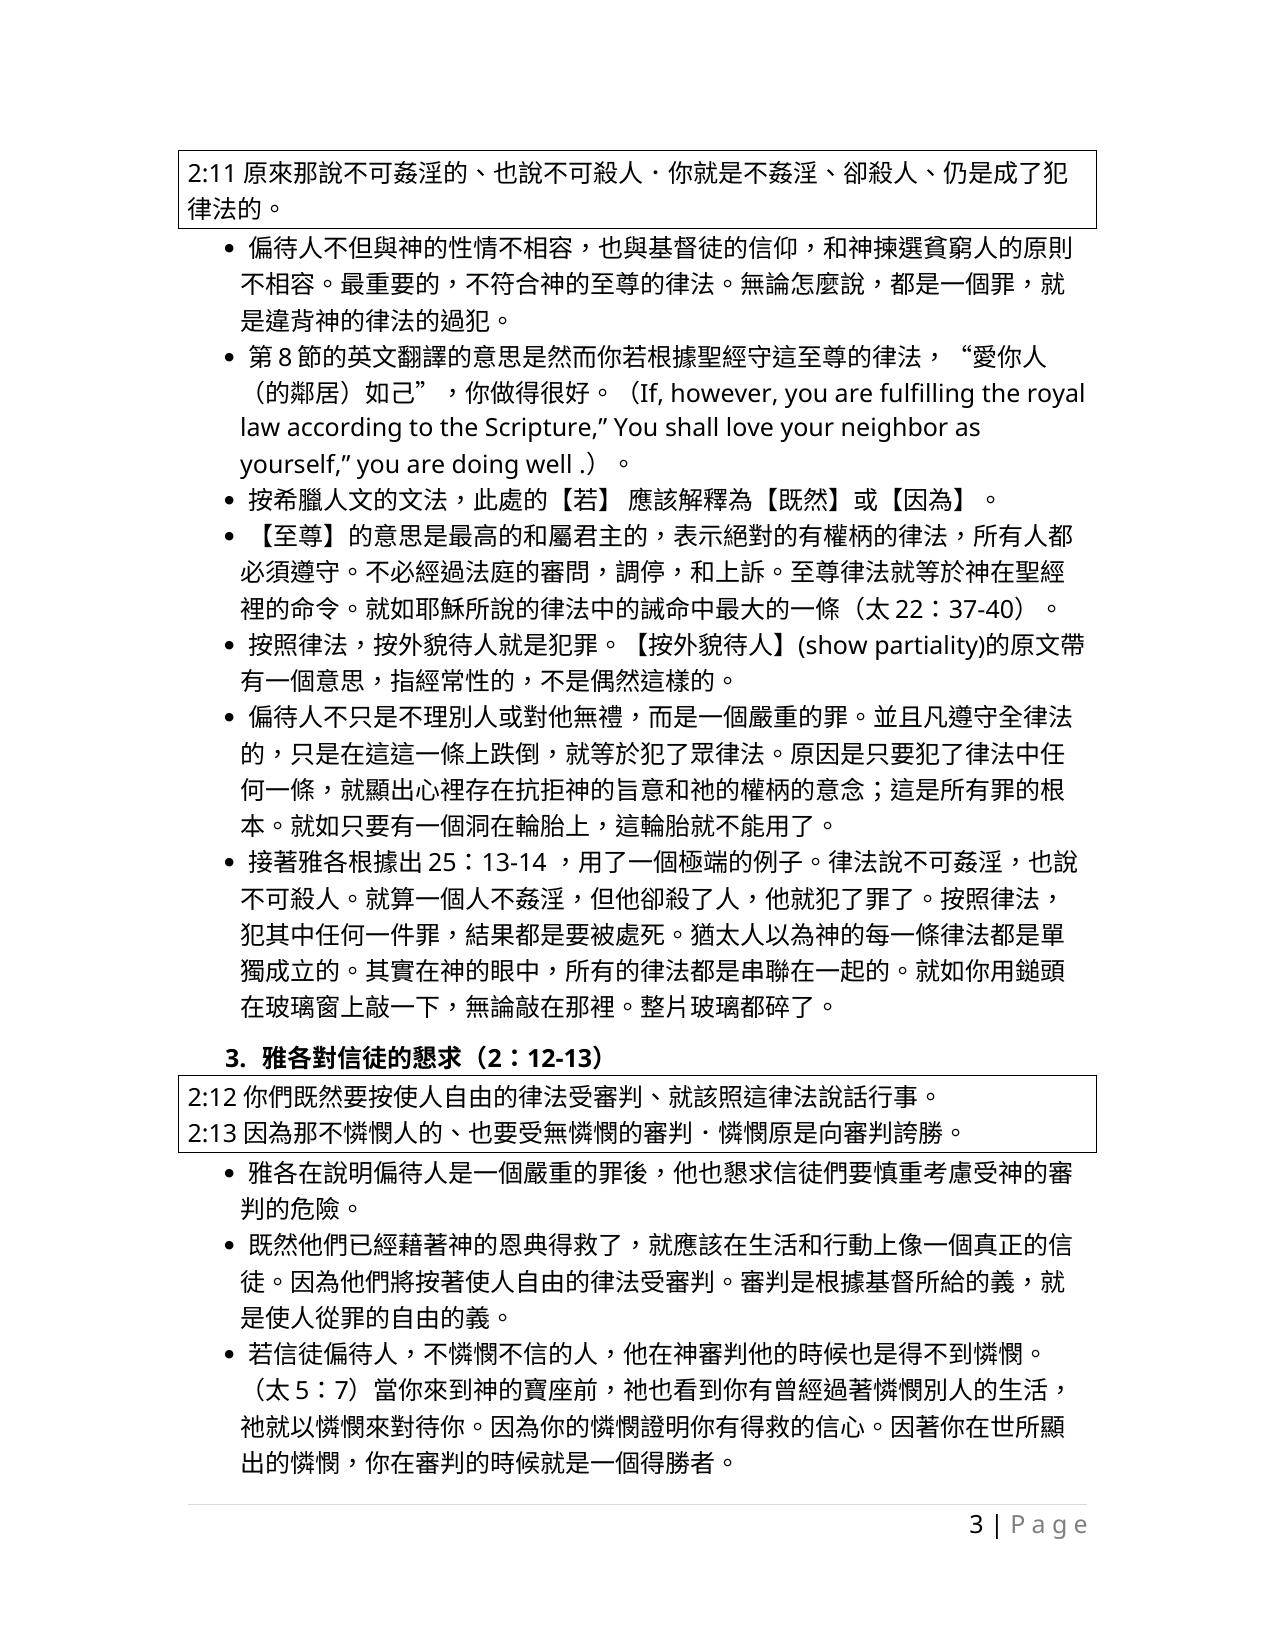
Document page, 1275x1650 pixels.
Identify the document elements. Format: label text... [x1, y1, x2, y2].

list 【至尊】的意思是最高的和屬君主的，表示絕對的有權柄的律法，所有人都必須遵守。不必經過法庭的審問，調停，和上訴。至尊律法就等於神在聖經裡的命令。就如耶穌所說的律法中的誡命中最大的一條（太22：37-40）。 [225, 517, 1087, 625]
list 雅各在說明偏待人是一個嚴重的罪後，他也懇求信徒們要慎重考慮受神的審判的危險。 [225, 1153, 1087, 1226]
list 偏待人不只是不理別人或對他無禮，而是一個嚴重的罪。並且凡遵守全律法的，只是在這這一條上跌倒，就等於犯了眾律法。原因是只要犯了律法中任何一條，就顯出心裡存在抗拒神的旨意和祂的權柄的意念；這是所有罪的根本。就如只要有一個洞在輪胎上，這輪胎就不能用了。 [225, 698, 1087, 843]
list 若信徒偏待人，不憐憫不信的人，他在神審判他的時候也是得不到憐憫。（太5：7）當你來到神的寶座前，祂也看到你有曾經過著憐憫別人的生活，祂就以憐憫來對待你。因為你的憐憫證明你有得救的信心。因著你在世所顯出的憐憫，你在審判的時候就是一個得勝者。 [225, 1334, 1087, 1479]
list 第8節的英文翻譯的意思是然而你若根據聖經守這至尊的律法，“愛你人（的鄰居）如己”，你做得很好。（If, however, you are fulfilling the royal law according to the Scripture,” You shall love your neighbor as yourself,” you are doing well .）。 [225, 337, 1087, 480]
list 既然他們已經藉著神的恩典得救了，就應該在生活和行動上像一個真正的信徒。因為他們將按著使人自由的律法受審判。審判是根據基督所給的義，就是使人從罪的自由的義。 [225, 1226, 1087, 1334]
list 按希臘人文的文法，此處的【若】 應該解釋為【既然】或【因為】。 [225, 480, 1087, 517]
list 雅各對信徒的懇求（2：12-13） [225, 1038, 1087, 1074]
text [179, 151, 1096, 228]
list 按照律法，按外貌待人就是犯罪。【按外貌待人】(show partiality)的原文帶有一個意思，指經常性的，不是偶然這樣的。 [225, 625, 1087, 698]
text 2:12 你們既然要按使人自由的律法受審判、就該照這律法說話行事。 2:13 因為那不憐憫人的、也要受無憐憫的審判．憐憫原是向審判誇勝。 [179, 1076, 1096, 1152]
list 接著雅各根據出25：13-14 ，用了一個極端的例子。律法說不可姦淫，也說不可殺人。就算一個人不姦淫，但他卻殺了人，他就犯了罪了。按照律法，犯其中任何一件罪，結果都是要被處死。猶太人以為神的每一條律法都是單獨成立的。其實在神的眼中，所有的律法都是串聯在一起的。就如你用鎚頭在玻璃窗上敲一下，無論敲在那裡。整片玻璃都碎了。 [225, 843, 1087, 1024]
list 偏待人不但與神的性情不相容，也與基督徒的信仰，和神揀選貧窮人的原則不相容。最重要的，不符合神的至尊的律法。無論怎麼說，都是一個罪，就是違背神的律法的過犯。 [225, 229, 1087, 337]
